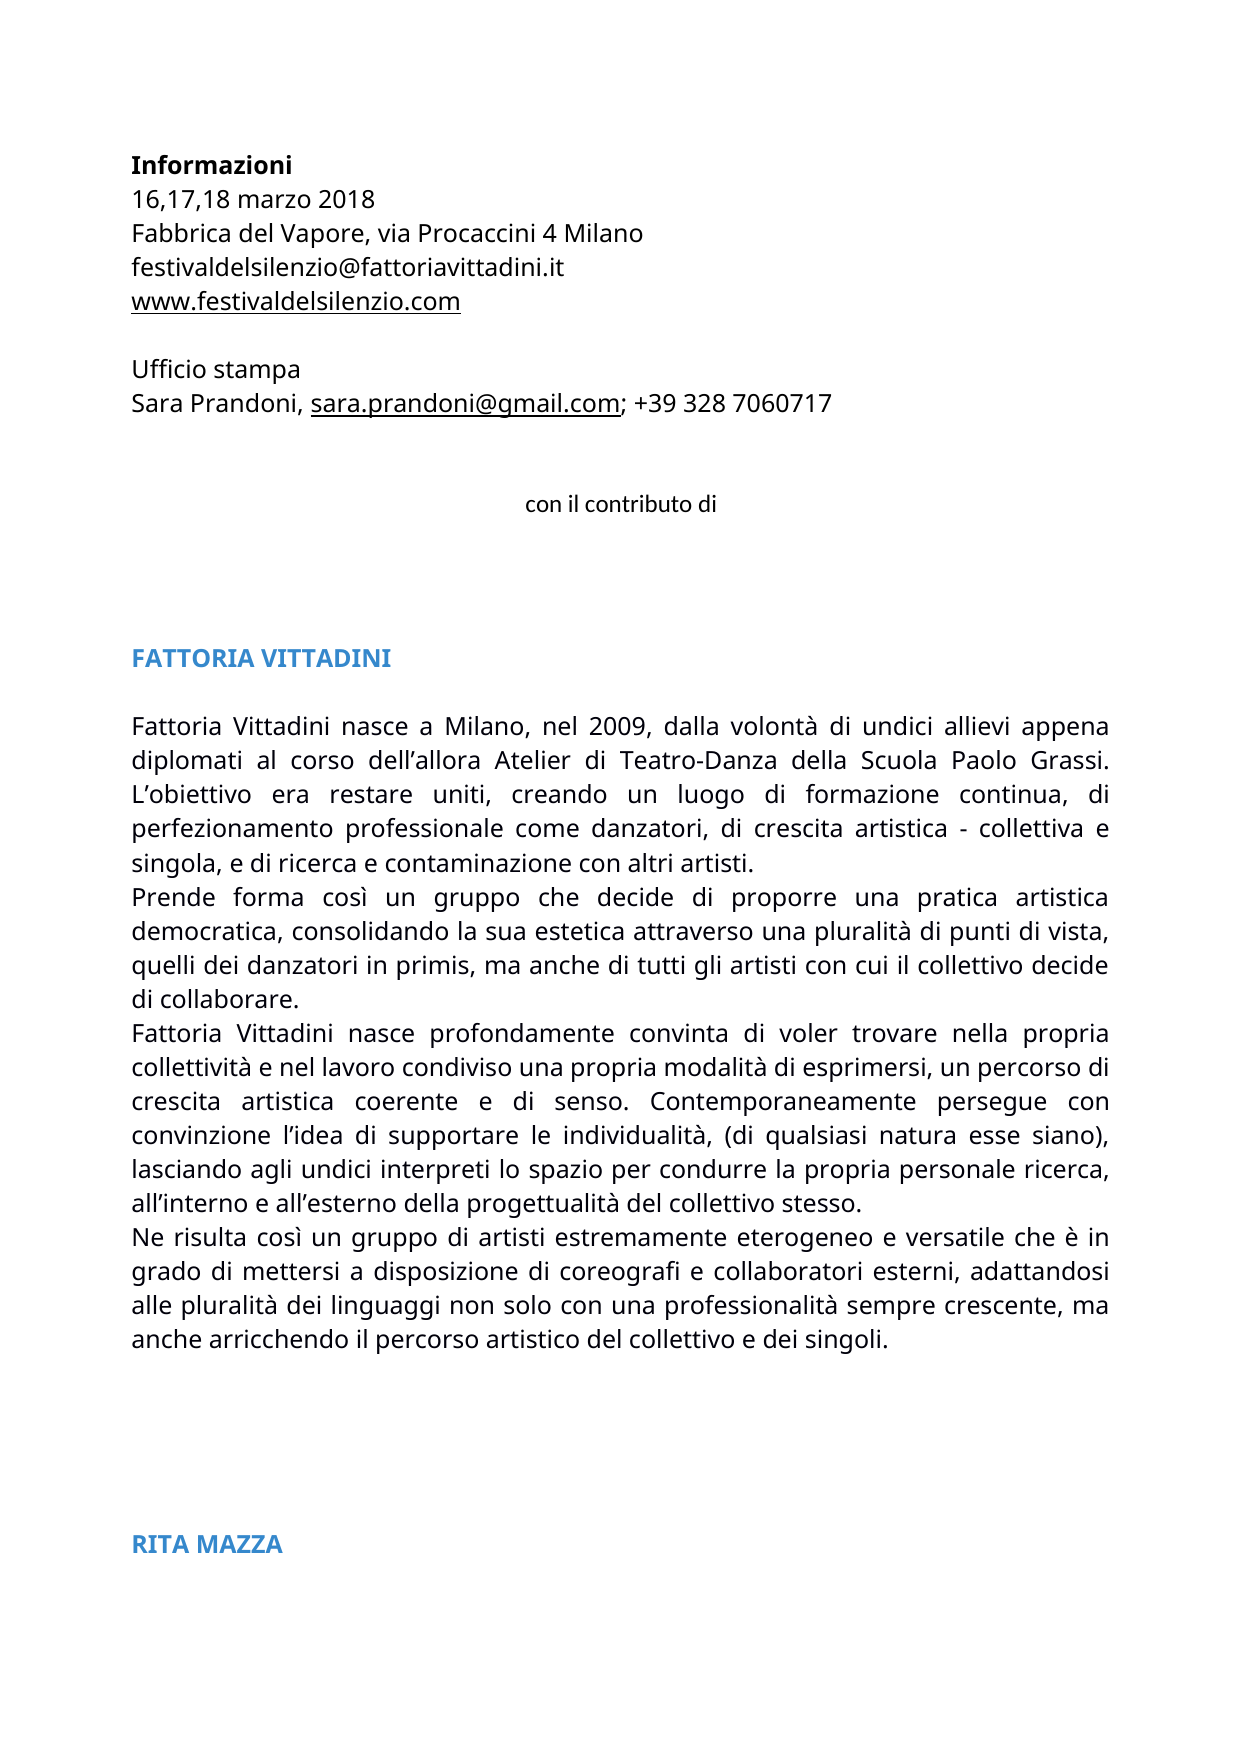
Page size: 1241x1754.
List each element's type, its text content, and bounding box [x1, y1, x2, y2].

text Ufficio stampa [131, 352, 1111, 386]
text con il contributo di [131, 488, 1111, 519]
text Prende forma così un gruppo che decide di proporre una pratica artistica democratica, consolidando la sua estetica attraverso una pluralità di punti di vista, quelli dei danzatori in primis, ma anche di tutti gli artisti con cui il collettivo decide di collaborare. [131, 879, 1111, 1016]
text festivaldelsilenzio@fattoriavittadini.it [131, 250, 1111, 284]
text Fabbrica del Vapore, via Procaccini 4 Milano [131, 216, 1111, 250]
text Ne risulta così un gruppo di artisti estremamente eterogeneo e versatile che è in grado di mettersi a disposizione di coreografi e collaboratori esterni, adattandosi alle pluralità dei linguaggi non solo con una professionalità sempre crescente, ma anche arricchendo il percorso artistico del collettivo e dei singoli. [131, 1220, 1111, 1356]
text RITA MAZZA [131, 1526, 1111, 1561]
text Informazioni [131, 148, 1111, 182]
text FATTORIA VITTADINI [131, 641, 1111, 675]
text 16,17,18 marzo 2018 [131, 182, 1111, 216]
text Sara Prandoni, sara.prandoni@gmail.com; +39 328 7060717 [131, 386, 1111, 420]
text ​Fattoria Vittadini nasce profondamente convinta di voler trovare nella propria collettività e nel lavoro condiviso una propria modalità di esprimersi, un percorso di crescita artistica coerente e di senso. Contemporaneamente persegue con convinzione l’idea di supportare le individualità, (di qualsiasi natura esse siano), lasciando agli undici interpreti lo spazio per condurre la propria personale ricerca, all’interno e all’esterno della progettualità del collettivo stesso. [131, 1016, 1111, 1220]
text www.festivaldelsilenzio.com [131, 284, 1111, 318]
text Fattoria Vittadini nasce a Milano, nel 2009, dalla volontà di undici allievi appena diplomati al corso dell’allora Atelier di Teatro-Danza della Scuola Paolo Grassi. L’obiettivo era restare uniti, creando un luogo di formazione continua, di perfezionamento professionale come danzatori, di crescita artistica - collettiva e singola, e di ricerca e contaminazione con altri artisti. [131, 709, 1111, 879]
